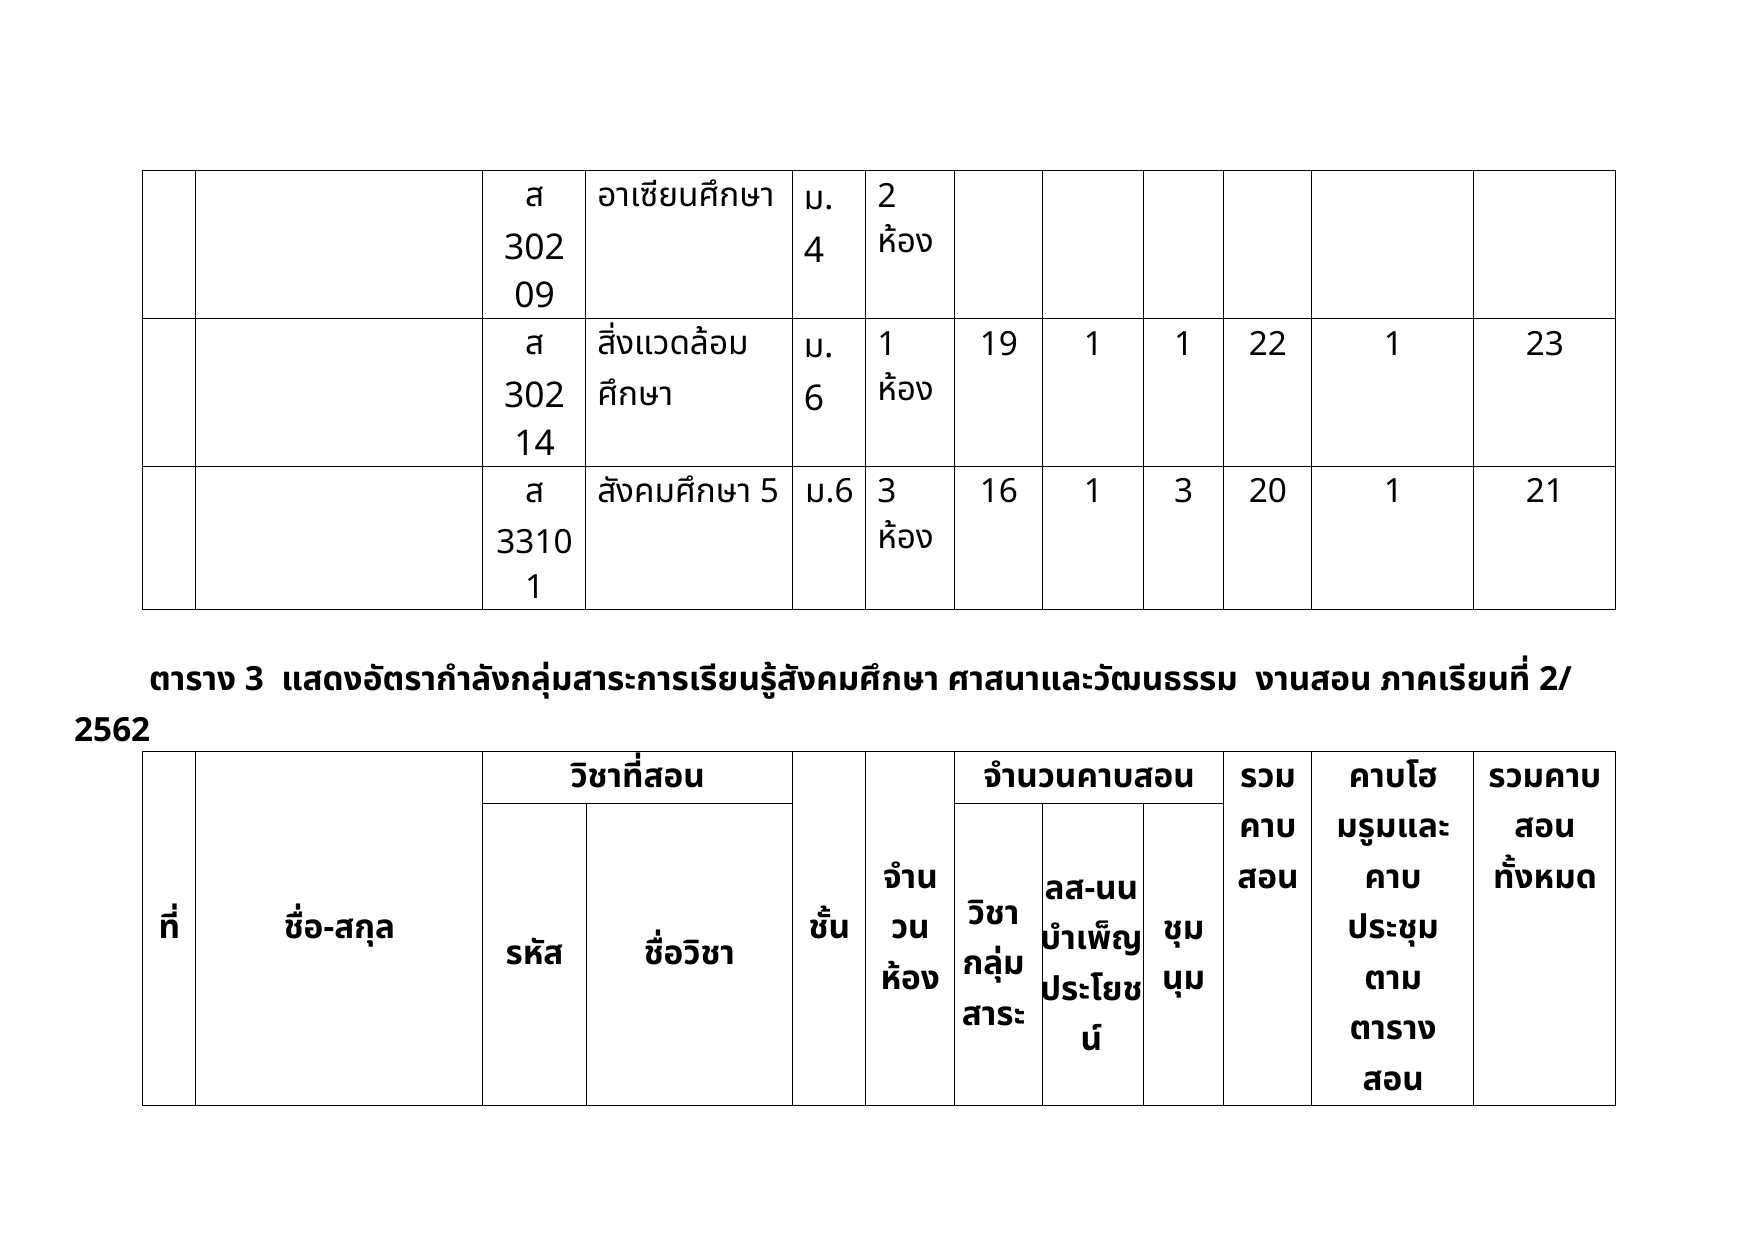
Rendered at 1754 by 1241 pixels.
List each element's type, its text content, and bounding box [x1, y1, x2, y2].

table_cell [1474, 171, 1615, 318]
table_cell [1043, 171, 1143, 318]
table_cell ชุมนุม [1144, 804, 1223, 1105]
table_header จำนวนห้อง [866, 752, 954, 1105]
table_cell 19 [955, 319, 1042, 466]
table_cell [143, 467, 195, 608]
table_cell สังคมศึกษา 5 [586, 467, 792, 608]
table_cell ม.6 [793, 467, 865, 608]
table_cell 21 [1474, 467, 1615, 608]
table_cell 20 [1224, 467, 1311, 608]
table_cell ม. 4 [793, 171, 865, 318]
table_cell [955, 171, 1042, 318]
table_cell 3 ห้อง [866, 467, 954, 608]
table_cell ส 33101 [483, 467, 585, 608]
table_cell 23 [1474, 319, 1615, 466]
table_cell 1 [1043, 319, 1143, 466]
table_header ชั้น [793, 752, 865, 1105]
table_cell 1 [1043, 467, 1143, 608]
table_cell ม. 6 [793, 319, 865, 466]
table_cell ส 30209 [483, 171, 585, 318]
table_cell [1144, 171, 1223, 318]
table_cell สิ่งแวดล้อมศึกษา [586, 319, 792, 466]
table_cell [196, 319, 482, 466]
table_cell 2 ห้อง [866, 171, 954, 318]
table_cell ชื่อวิชา [587, 804, 792, 1105]
table_cell [143, 319, 195, 466]
table_cell 22 [1224, 319, 1311, 466]
table_cell [196, 467, 482, 608]
table_cell [1312, 171, 1473, 318]
table_cell 16 [955, 467, 1042, 608]
table_header ที่ [143, 752, 195, 1105]
table_cell 1 [1144, 319, 1223, 466]
table_cell วิชากลุ่มสาระ [955, 804, 1042, 1105]
table_cell 1 [1312, 319, 1473, 466]
table_cell [143, 171, 195, 318]
table_header รวมคาบสอนทั้งหมด [1474, 752, 1615, 1105]
table_cell อาเซียนศึกษา [586, 171, 792, 318]
table_cell รหัส [483, 804, 586, 1105]
table_cell ลส-นน บำเพ็ญประโยชน์ [1043, 804, 1143, 1105]
table_header ชื่อ-สกุล [196, 752, 482, 1105]
table_cell 1 ห้อง [866, 319, 954, 466]
table_header คาบโฮมรูมและคาบประชุมตามตารางสอน [1312, 752, 1473, 1105]
table_header วิชาที่สอน [483, 752, 792, 802]
table_header รวมคาบสอน [1224, 752, 1311, 1105]
table_cell [1224, 171, 1311, 318]
text ตาราง 3 แสดงอัตรากำลังกลุ่มสาระการเรียนรู้สังคมศึกษา ศาสนาและวัฒนธรรม งานสอน ภาคเรียนที่ 2/ 2562 [74, 655, 1651, 751]
table_cell 1 [1312, 467, 1473, 608]
table_cell [196, 171, 482, 318]
table_cell 3 [1144, 467, 1223, 608]
table_header จำนวนคาบสอน [955, 752, 1223, 802]
table_cell ส 30214 [483, 319, 585, 466]
